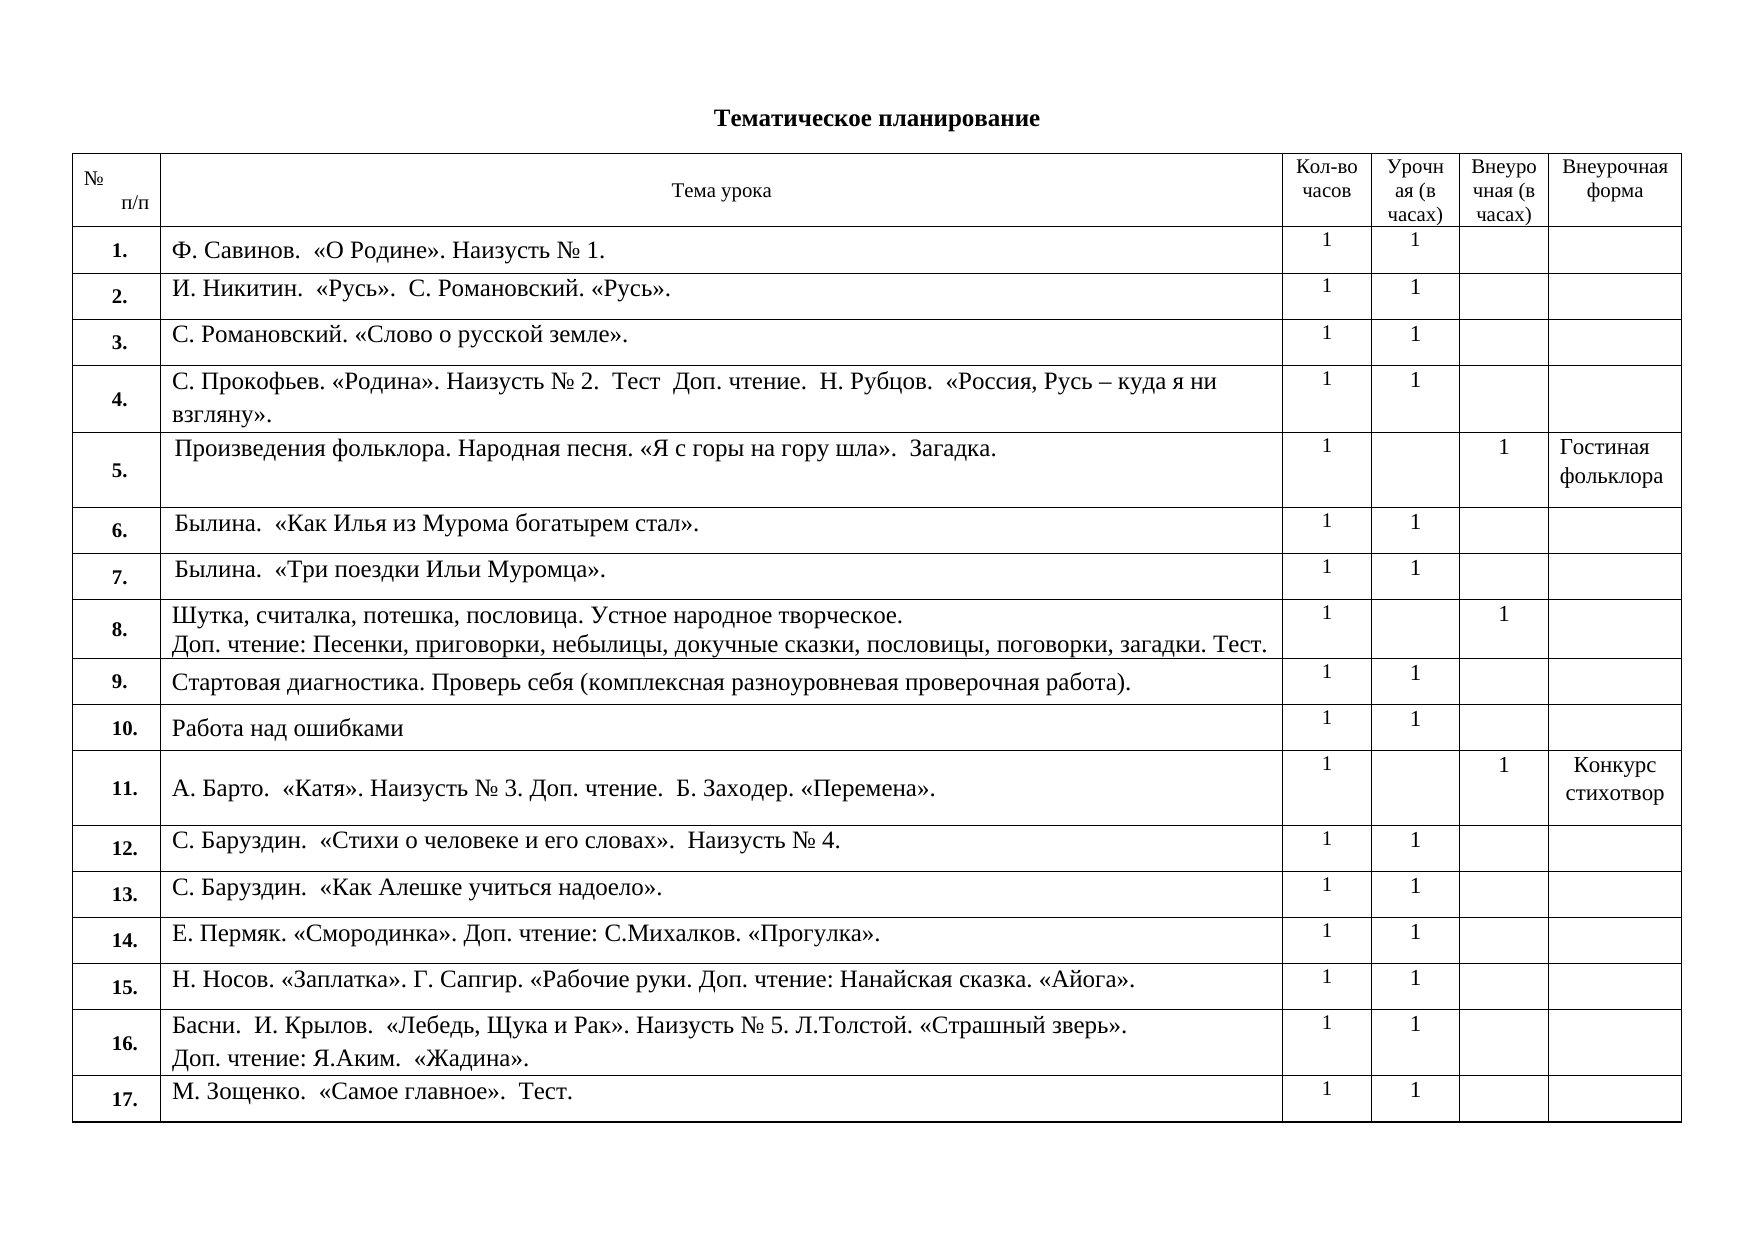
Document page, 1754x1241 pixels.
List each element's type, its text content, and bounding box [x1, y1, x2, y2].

table_cell [1460, 918, 1548, 963]
table_cell [73, 366, 160, 432]
table_cell [1549, 320, 1681, 365]
table_header Внеурочная (в часах) [1460, 154, 1548, 226]
table_header № п/п [73, 154, 160, 226]
table_cell 1 [1283, 366, 1371, 432]
table_cell [1549, 1076, 1681, 1121]
table_cell 1 [1372, 918, 1459, 963]
table_cell 1 [1460, 600, 1548, 658]
table_cell [73, 227, 160, 272]
table_cell 1 [1372, 227, 1459, 272]
table_cell [1549, 508, 1681, 553]
table_cell 1 [1372, 872, 1459, 917]
table_cell 1 [1460, 751, 1548, 824]
table_cell [1460, 508, 1548, 553]
table_cell [73, 1076, 160, 1121]
table_cell [1460, 227, 1548, 272]
table_cell 1 [1283, 274, 1371, 318]
table_cell 1 [1372, 1076, 1459, 1121]
table_cell [1549, 274, 1681, 318]
table_cell Гостиная фольклора [1549, 433, 1681, 507]
table_header Урочная (в часах) [1372, 154, 1459, 226]
table_cell Конкурс стихотвор [1549, 751, 1681, 824]
table_cell 1 [1283, 600, 1371, 658]
table_cell М. Зощенко. «Самое главное». Тест. [161, 1076, 1282, 1121]
table_cell Былина. «Три поездки Ильи Муромца». [161, 554, 1282, 599]
table_cell [1549, 1010, 1681, 1075]
table_cell 1 [1372, 274, 1459, 318]
table_cell 1 [1460, 433, 1548, 507]
table_cell Былина. «Как Илья из Мурома богатырем стал». [161, 508, 1282, 553]
table_cell [1460, 705, 1548, 750]
table_cell 1 [1283, 227, 1371, 272]
table_cell [1460, 1010, 1548, 1075]
table_cell 1 [1283, 751, 1371, 824]
table_cell [1460, 366, 1548, 432]
table_cell Ф. Савинов. «О Родине». Наизусть № 1. [161, 227, 1282, 272]
table_cell [1549, 227, 1681, 272]
table_cell Шутка, считалка, потешка, пословица. Устное народное творческое. Доп. чтение: Песенки, приговорки, небылицы, докучные сказки, пословицы, поговорки, загадки. Тест. [161, 600, 1282, 658]
table_cell [1549, 659, 1681, 704]
table_cell [73, 554, 160, 599]
table_cell Басни. И. Крылов. «Лебедь, Щука и Рак». Наизусть № 5. Л.Толстой. «Страшный зверь». Доп. чтение: Я.Аким. «Жадина». [161, 1010, 1282, 1075]
table_cell 1 [1283, 554, 1371, 599]
table_cell [1549, 964, 1681, 1009]
table_cell 1 [1283, 508, 1371, 553]
table_cell [73, 964, 160, 1009]
table_cell [73, 508, 160, 553]
table_cell [1549, 554, 1681, 599]
table_cell Н. Носов. «Заплатка». Г. Сапгир. «Рабочие руки. Доп. чтение: Нанайская сказка. «Айога». [161, 964, 1282, 1009]
table_cell С. Баруздин. «Как Алешке учиться надоело». [161, 872, 1282, 917]
table_cell [1372, 600, 1459, 658]
table_cell 1 [1283, 320, 1371, 365]
text Тематическое планирование [118, 103, 1636, 132]
table_header Внеурочная форма [1549, 154, 1681, 226]
table_cell [1549, 366, 1681, 432]
table_cell [73, 320, 160, 365]
table_cell [1549, 918, 1681, 963]
table_cell 1 [1283, 872, 1371, 917]
table_cell 1 [1372, 826, 1459, 871]
table_cell 1 [1283, 659, 1371, 704]
table_cell [1460, 964, 1548, 1009]
table_cell С. Прокофьев. «Родина». Наизусть № 2. Тест Доп. чтение. Н. Рубцов. «Россия, Русь – куда я ни взгляну». [161, 366, 1282, 432]
table_cell 1 [1283, 918, 1371, 963]
table_cell А. Барто. «Катя». Наизусть № 3. Доп. чтение. Б. Заходер. «Перемена». [161, 751, 1282, 824]
table_cell [1460, 872, 1548, 917]
table_cell Стартовая диагностика. Проверь себя (комплексная разноуровневая проверочная работа). [161, 659, 1282, 704]
table_cell 1 [1372, 659, 1459, 704]
table_cell [73, 433, 160, 507]
table_cell И. Никитин. «Русь». С. Романовский. «Русь». [161, 274, 1282, 318]
table_header Кол-во часов [1283, 154, 1371, 226]
table_cell [1549, 826, 1681, 871]
table_cell [73, 600, 160, 658]
table_cell [73, 659, 160, 704]
table_cell 1 [1283, 1010, 1371, 1075]
table_header Тема урока [161, 154, 1282, 226]
table_cell 1 [1372, 554, 1459, 599]
table_cell 1 [1283, 826, 1371, 871]
table_cell [73, 751, 160, 824]
table_cell [73, 826, 160, 871]
table_cell 1 [1283, 705, 1371, 750]
table_cell [73, 274, 160, 318]
table_cell 1 [1283, 964, 1371, 1009]
table_cell Произведения фольклора. Народная песня. «Я с горы на гору шла». Загадка. [161, 433, 1282, 507]
table_cell С. Романовский. «Слово о русской земле». [161, 320, 1282, 365]
table_cell [1549, 872, 1681, 917]
table_cell [1460, 659, 1548, 704]
table_cell Е. Пермяк. «Смородинка». Доп. чтение: С.Михалков. «Прогулка». [161, 918, 1282, 963]
table_cell [1549, 705, 1681, 750]
table_cell [1460, 274, 1548, 318]
table_cell 1 [1283, 1076, 1371, 1121]
table_cell С. Баруздин. «Стихи о человеке и его словах». Наизусть № 4. [161, 826, 1282, 871]
table_cell 1 [1372, 705, 1459, 750]
table_cell [1549, 600, 1681, 658]
table_cell [73, 872, 160, 917]
table_cell [1460, 1076, 1548, 1121]
table_cell [1372, 751, 1459, 824]
table_cell [73, 918, 160, 963]
table_cell 1 [1283, 433, 1371, 507]
table_cell 1 [1372, 508, 1459, 553]
table_cell [1460, 320, 1548, 365]
table_cell [73, 1010, 160, 1075]
table_cell [1372, 433, 1459, 507]
table_cell 1 [1372, 1010, 1459, 1075]
table_cell Работа над ошибками [161, 705, 1282, 750]
table_cell [1460, 826, 1548, 871]
table_cell 1 [1372, 366, 1459, 432]
table_cell [73, 705, 160, 750]
table_cell 1 [1372, 964, 1459, 1009]
table_cell 1 [1372, 320, 1459, 365]
table_cell [1460, 554, 1548, 599]
